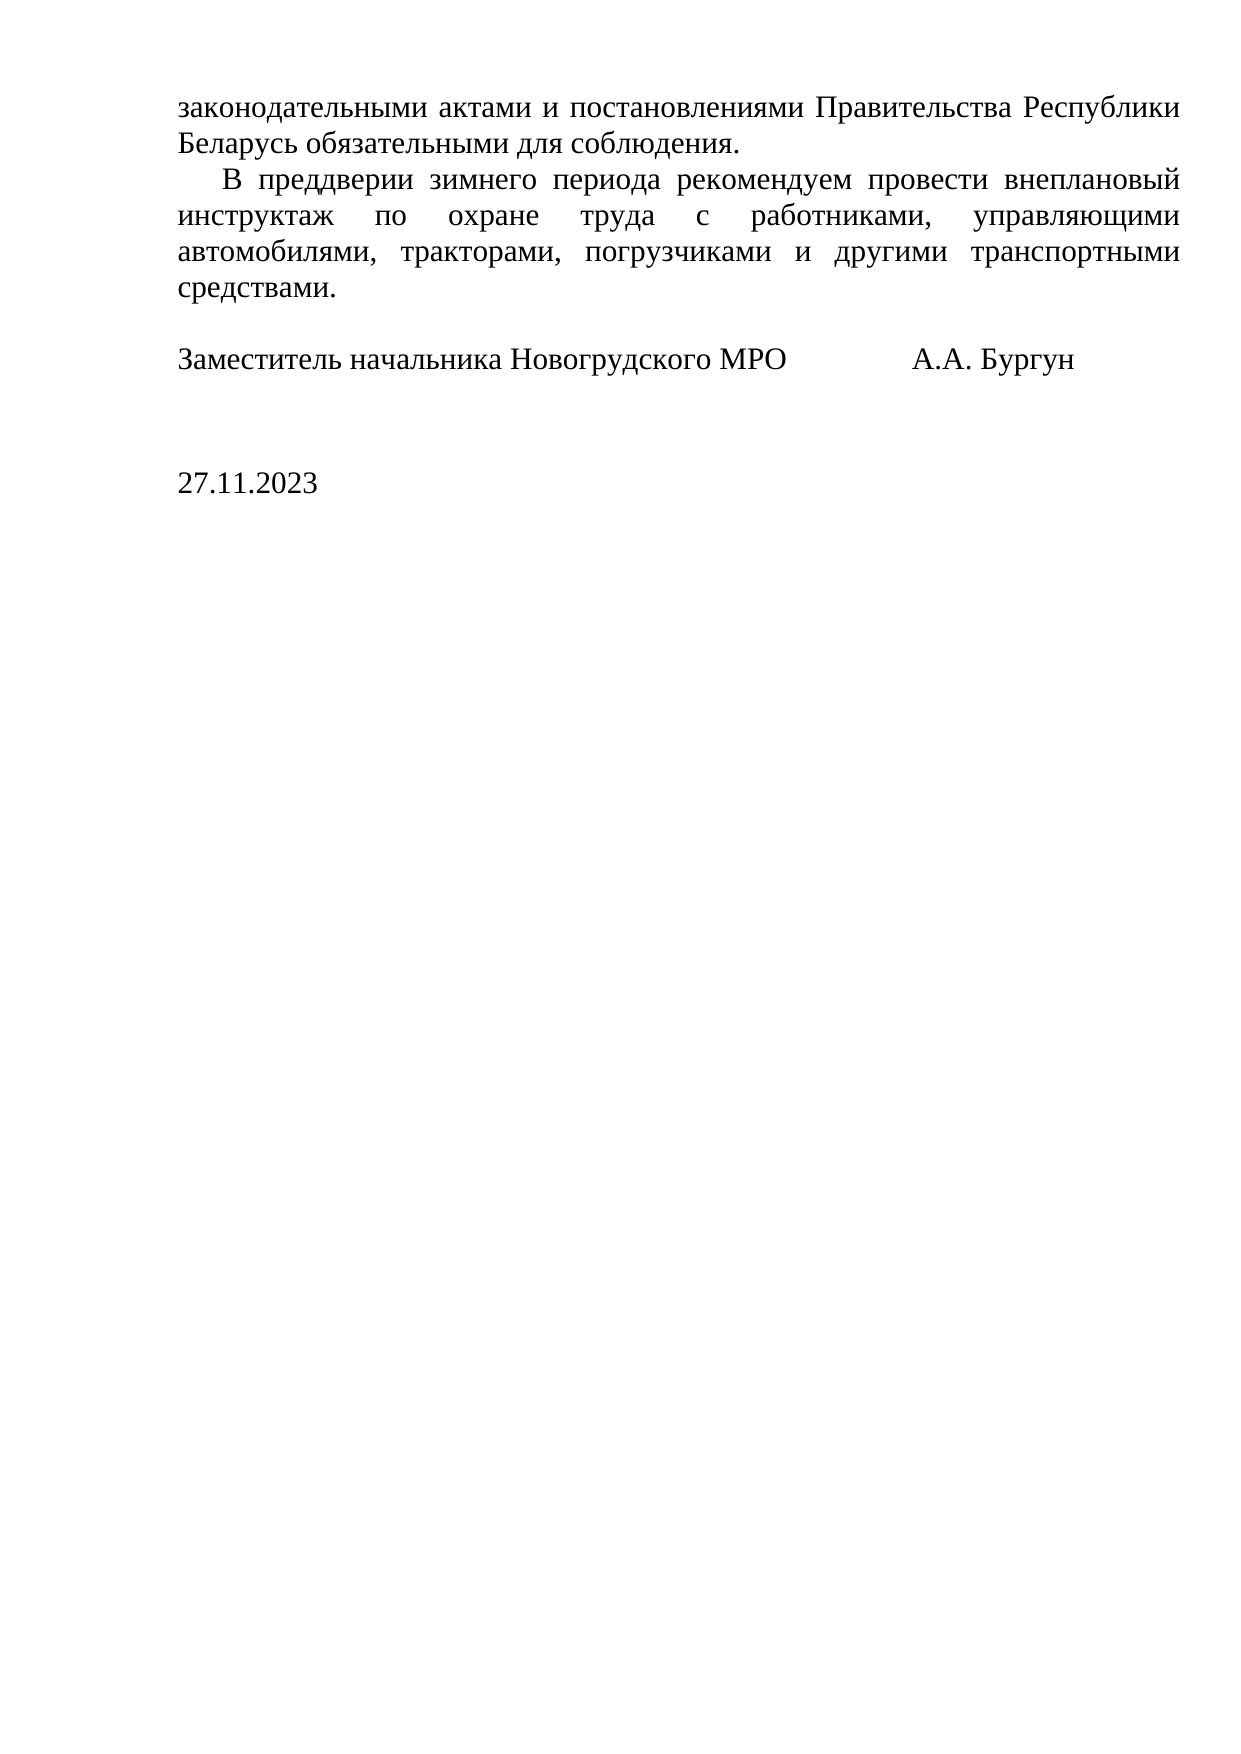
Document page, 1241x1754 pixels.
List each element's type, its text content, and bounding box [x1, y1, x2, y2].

text Заместитель начальника Новогрудского МРО А.А. Бургун [177, 340, 1181, 376]
text 27.11.2023 [177, 464, 1181, 500]
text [177, 89, 1181, 161]
text В преддверии зимнего периода рекомендуем провести внеплановый инструктаж по охране труда с работниками, управляющими автомобилями, тракторами, погрузчиками и другими транспортными средствами. [177, 161, 1181, 304]
